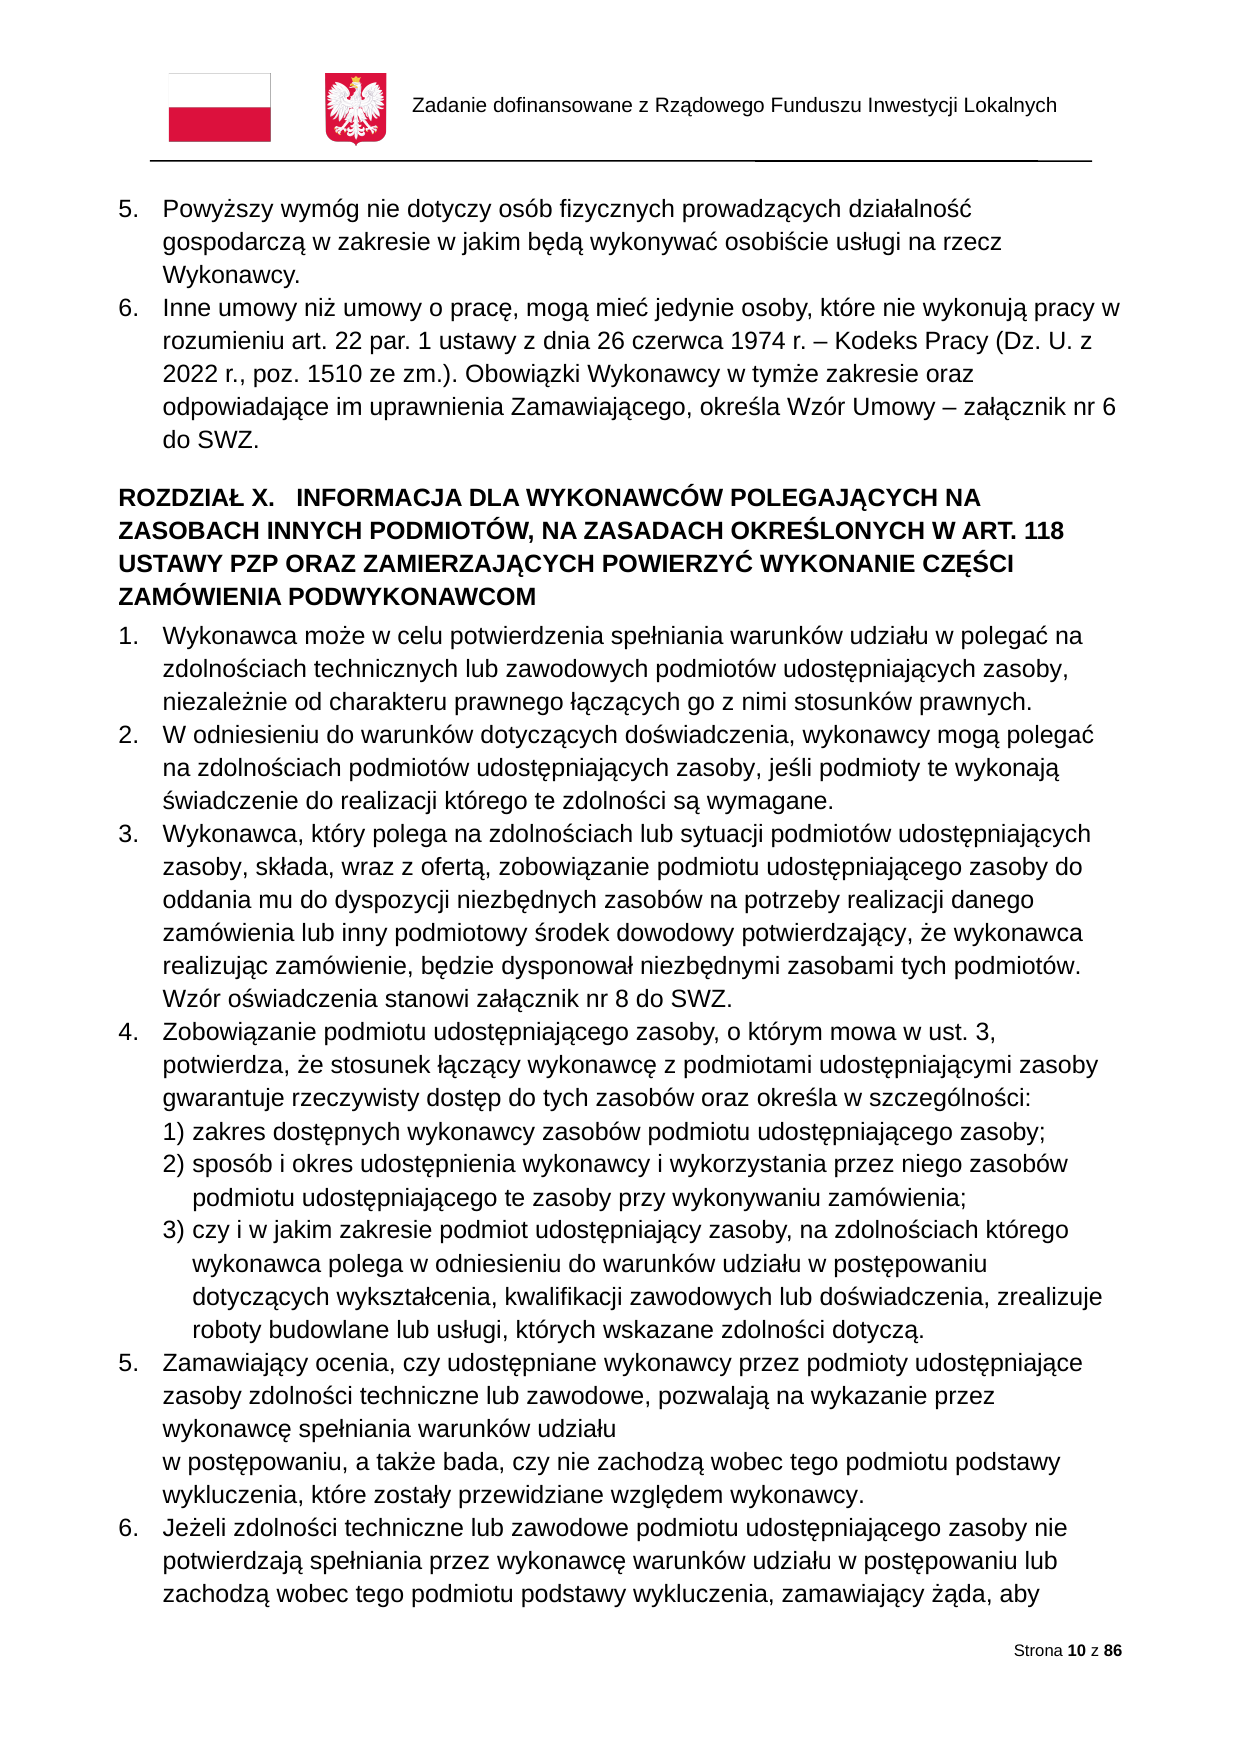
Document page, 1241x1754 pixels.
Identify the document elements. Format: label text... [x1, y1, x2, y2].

list W odniesieniu do warunków dotyczących doświadczenia, wykonawcy mogą polegać na zdolnościach podmiotów udostępniających zasoby, jeśli podmioty te wykonają świadczenie do realizacji którego te zdolności są wymagane. [118, 720, 1122, 815]
subtitle ROZDZIAŁ X. INFORMACJA DLA WYKONAWCÓW POLEGAJĄCYCH NA ZASOBACH INNYCH PODMIOTÓW, NA ZASADACH OKREŚLONYCH W ART. 118 USTAWY PZP ORAZ ZAMIERZAJĄCYCH POWIERZYĆ WYKONANIE CZĘŚCI ZAMÓWIENIA PODWYKONAWCOM [118, 483, 1122, 611]
list czy i w jakim zakresie podmiot udostępniający zasoby, na zdolnościach którego wykonawca polega w odniesieniu do warunków udziału w postępowaniu dotyczących wykształcenia, kwalifikacji zawodowych lub doświadczenia, zrealizuje roboty budowlane lub usługi, których wskazane zdolności dotyczą. [162, 1216, 1122, 1343]
list Wykonawca może w celu potwierdzenia spełniania warunków udziału w polegać na zdolnościach technicznych lub zawodowych podmiotów udostępniających zasoby, niezależnie od charakteru prawnego łączących go z nimi stosunków prawnych. [118, 621, 1122, 716]
list Zobowiązanie podmiotu udostępniającego zasoby, o którym mowa w ust. 3, potwierdza, że stosunek łączący wykonawcę z podmiotami udostępniającymi zasoby gwarantuje rzeczywisty dostęp do tych zasobów oraz określa w szczególności: [118, 1017, 1122, 1112]
list Inne umowy niż umowy o pracę, mogą mieć jedynie osoby, które nie wykonują pracy w rozumieniu art. 22 par. 1 ustawy z dnia 26 czerwca 1974 r. – Kodeks Pracy (Dz. U. z 2022 r., poz. 1510 ze zm.). Obowiązki Wykonawcy w tymże zakresie oraz odpowiadające im uprawnienia Zamawiającego, określa Wzór Umowy – załącznik nr 6 do SWZ. [118, 293, 1122, 453]
list Wykonawca, który polega na zdolnościach lub sytuacji podmiotów udostępniających zasoby, składa, wraz z ofertą, zobowiązanie podmiotu udostępniającego zasoby do oddania mu do dyspozycji niezbędnych zasobów na potrzeby realizacji danego zamówienia lub inny podmiotowy środek dowodowy potwierdzający, że wykonawca realizując zamówienie, będzie dysponował niezbędnymi zasobami tych podmiotów. Wzór oświadczenia stanowi załącznik nr 8 do SWZ. [118, 819, 1122, 1013]
list Zamawiający ocenia, czy udostępniane wykonawcy przez podmioty udostępniające zasoby zdolności techniczne lub zawodowe, pozwalają na wykazanie przez wykonawcę spełniania warunków udziału w postępowaniu, a także bada, czy nie zachodzą wobec tego podmiotu podstawy wykluczenia, które zostały przewidziane względem wykonawcy. [118, 1348, 1122, 1508]
picture [168, 73, 387, 146]
list Powyższy wymóg nie dotyczy osób fizycznych prowadzących działalność gospodarczą w zakresie w jakim będą wykonywać osobiście usługi na rzecz Wykonawcy. [118, 194, 1122, 288]
list sposób i okres udostępnienia wykonawcy i wykorzystania przez niego zasobów podmiotu udostępniającego te zasoby przy wykonywaniu zamówienia; [162, 1149, 1122, 1211]
list zakres dostępnych wykonawcy zasobów podmiotu udostępniającego zasoby; [162, 1116, 1122, 1145]
